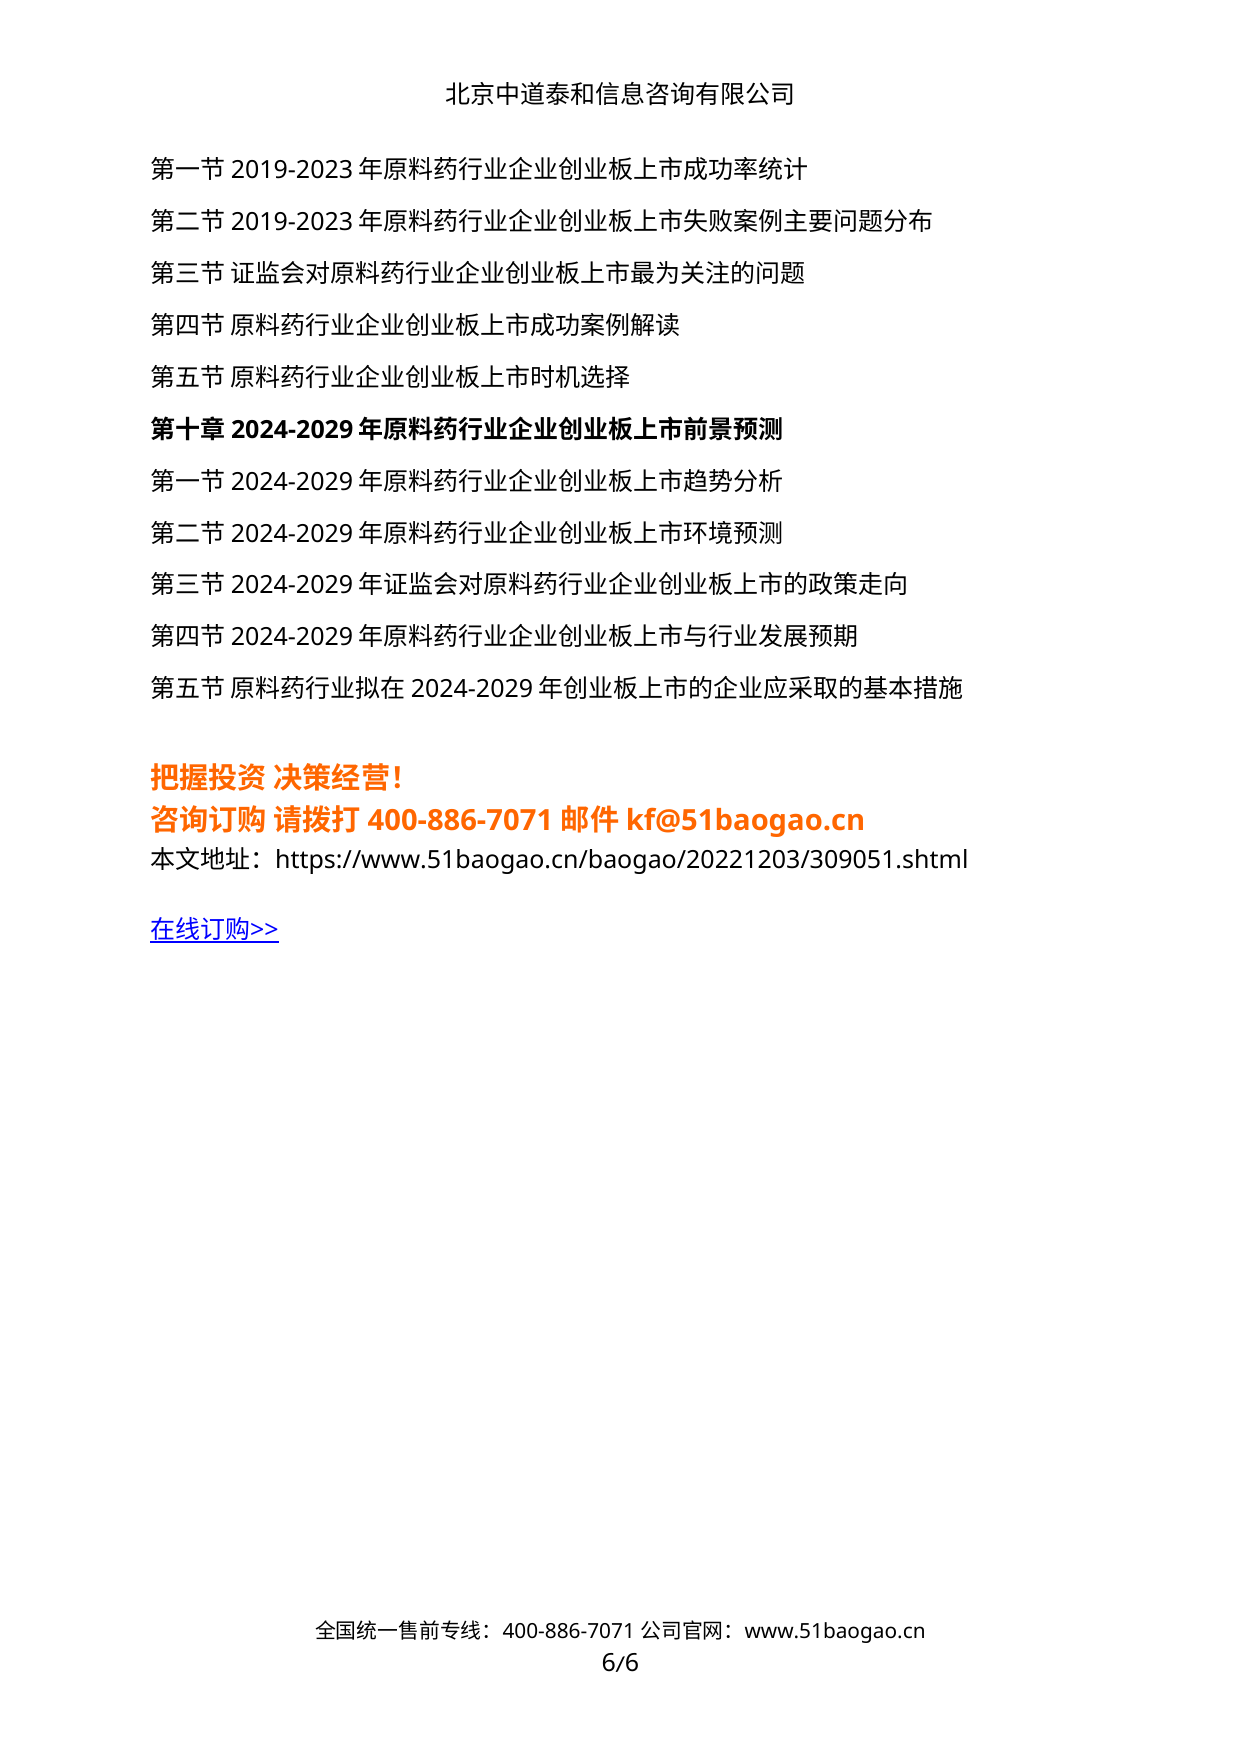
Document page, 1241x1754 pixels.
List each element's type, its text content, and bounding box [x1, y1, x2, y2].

text 第二节 2024-2029年原料药行业企业创业板上市环境预测 [150, 513, 1090, 549]
text 第一节 2024-2029年原料药行业企业创业板上市趋势分析 [150, 461, 1090, 497]
text 第三节 2024-2029年证监会对原料药行业企业创业板上市的政策走向 [150, 565, 1090, 601]
text 在线订购>> [150, 876, 1090, 946]
text 第三节 证监会对原料药行业企业创业板上市最为关注的问题 [150, 254, 1090, 290]
text 第五节 原料药行业拟在2024-2029年创业板上市的企业应采取的基本措施 [150, 669, 1090, 705]
text 第一节 2019-2023年原料药行业企业创业板上市成功率统计 [150, 150, 1090, 186]
text 把握投资 决策经营！咨询订购 请拨打 400-886-7071 邮件 kf@51baogao.cn本文地址：https://www.51baogao.cn/baogao/20221203/309051.shtml [150, 721, 1090, 876]
text 第二节 2019-2023年原料药行业企业创业板上市失败案例主要问题分布 [150, 202, 1090, 238]
text 第十章 2024-2029年原料药行业企业创业板上市前景预测 [150, 409, 1090, 446]
text 第四节 原料药行业企业创业板上市成功案例解读 [150, 306, 1090, 342]
text 第四节 2024-2029年原料药行业企业创业板上市与行业发展预期 [150, 617, 1090, 653]
text 第五节 原料药行业企业创业板上市时机选择 [150, 357, 1090, 394]
